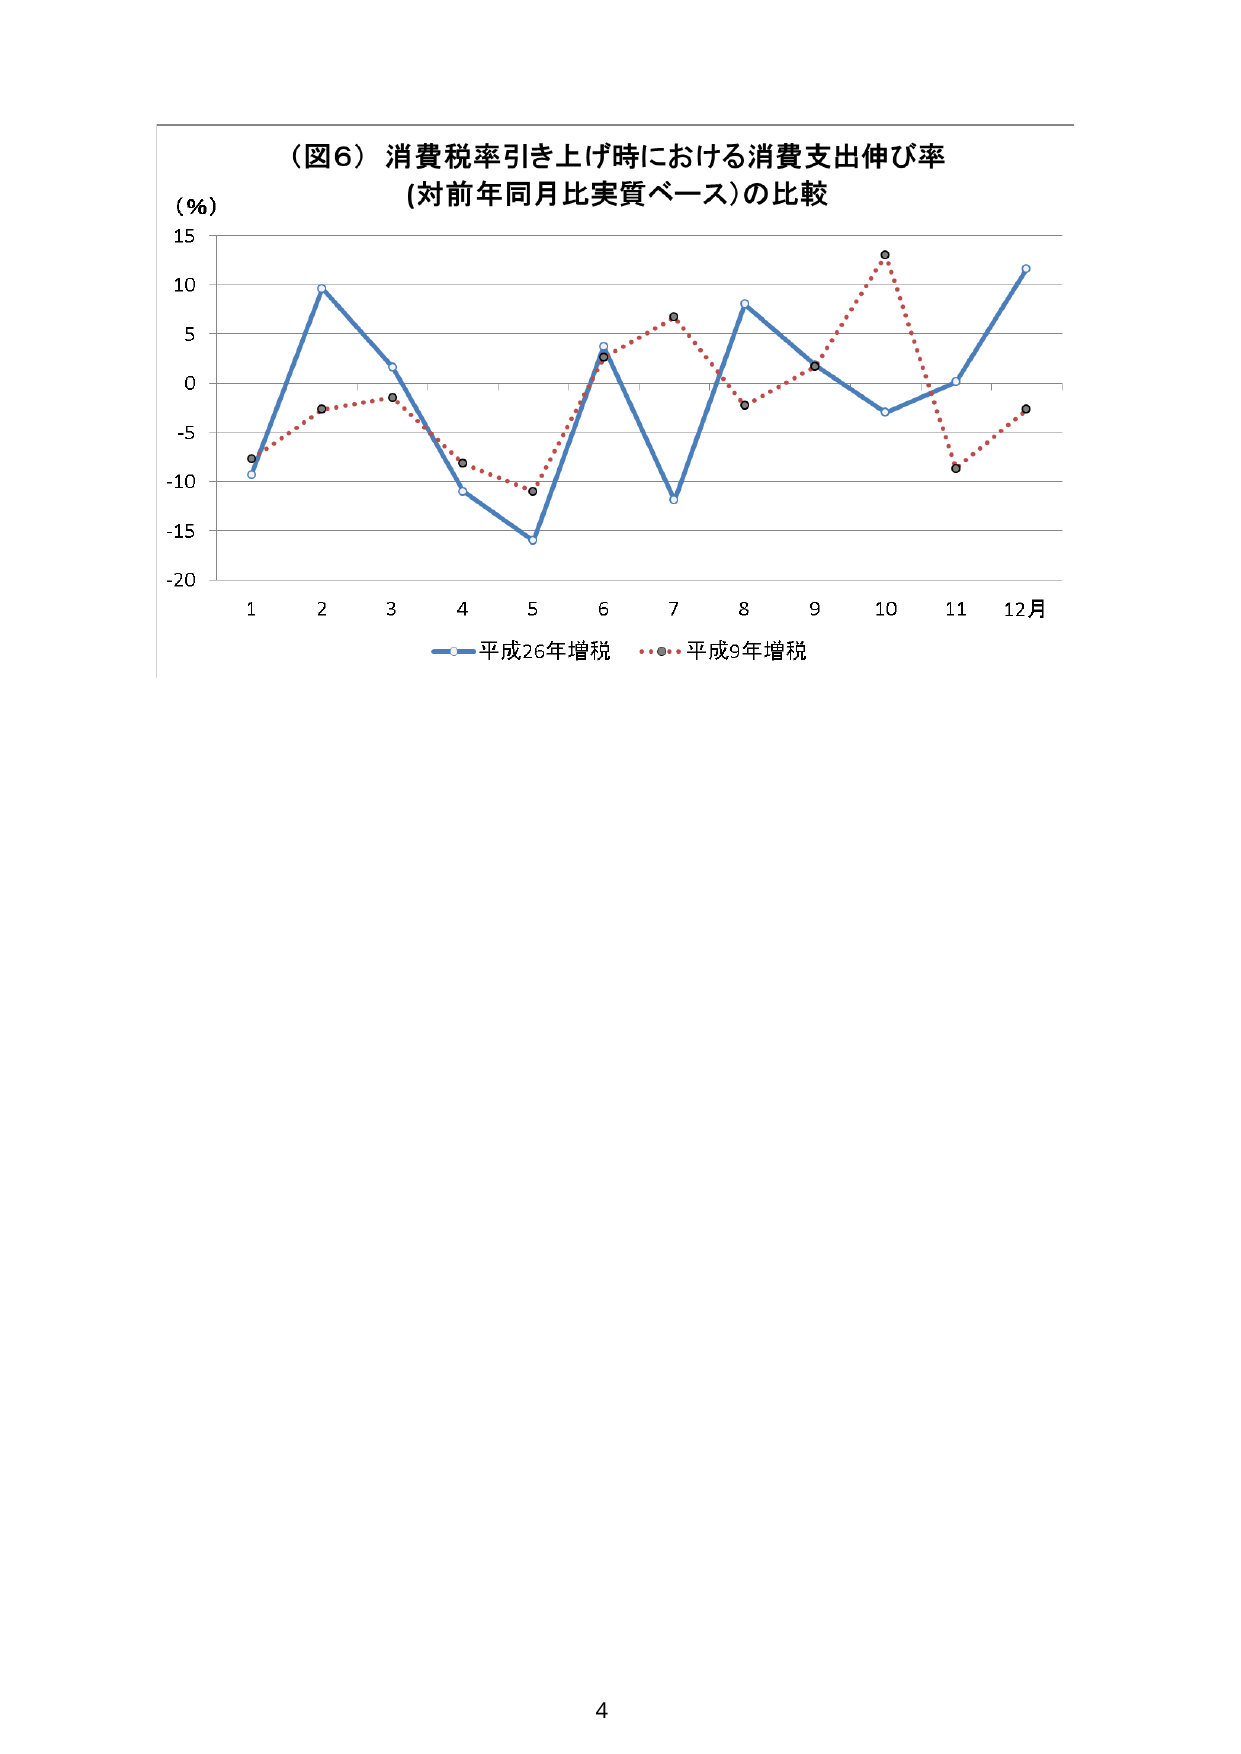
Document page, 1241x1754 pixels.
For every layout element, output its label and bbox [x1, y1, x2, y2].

picture [155, 124, 1073, 678]
